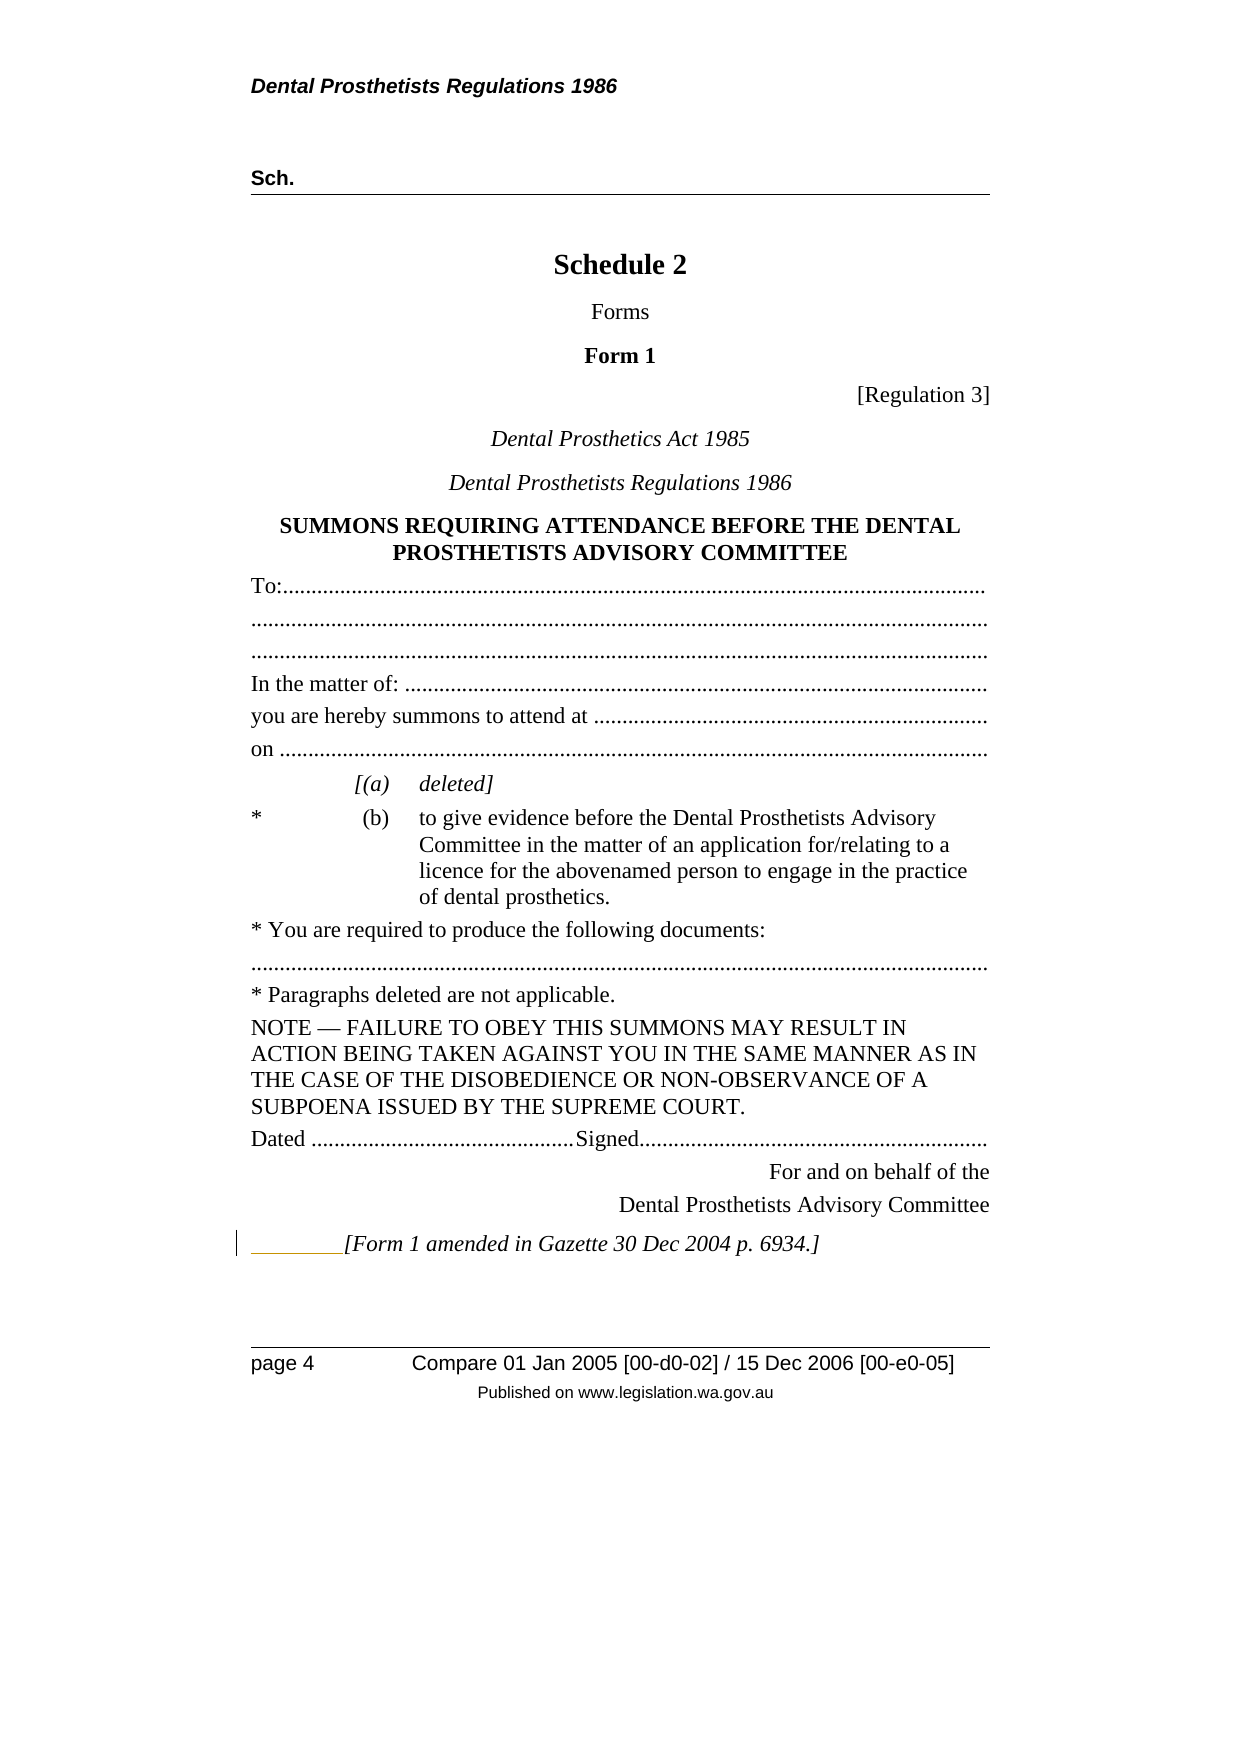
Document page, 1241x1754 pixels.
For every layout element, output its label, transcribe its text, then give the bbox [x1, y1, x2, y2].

text In the matter of: ...................................................................................................... [251, 670, 990, 696]
subtitle SUMMONS REQUIRING ATTENDANCE BEFORE THE DENTAL PROSTHETISTS ADVISORY COMMITTEE [251, 512, 990, 566]
text ................................................................................................................................. [251, 949, 990, 975]
text on ............................................................................................................................ [251, 735, 990, 761]
text [Regulation 3] [251, 381, 990, 407]
subtitle Schedule 2 [251, 247, 990, 281]
text * (b) to give evidence before the Dental Prosthetists Advisory Committee in the matter of an application for/relating to a licence for the abovenamed person to engage in the practice of dental prosthetics. [251, 804, 990, 910]
text For and on behalf of the [251, 1158, 990, 1184]
subtitle Dental Prosthetists Regulations 1986 [251, 468, 990, 495]
text [Form 1 amended in Gazette 30 Dec 2004 p. 6934.] [251, 1229, 990, 1256]
text you are hereby summons to attend at ..................................................................... [251, 702, 990, 729]
text [(a) deleted] [251, 770, 990, 796]
text NOTE — FAILURE TO OBEY THIS SUMMONS MAY RESULT IN ACTION BEING TAKEN AGAINST YOU IN THE SAME MANNER AS IN THE CASE OF THE DISOBEDIENCE OR NON-OBSERVANCE OF A SUBPOENA ISSUED BY THE SUPREME COURT. [251, 1014, 990, 1119]
text ................................................................................................................................. [251, 637, 990, 663]
text To:........................................................................................................................... [251, 572, 990, 598]
text ................................................................................................................................. [251, 604, 990, 631]
subtitle Forms [251, 298, 990, 325]
text Dental Prosthetists Advisory Committee [251, 1191, 990, 1217]
text * Paragraphs deleted are not applicable. [251, 981, 990, 1008]
text Dated .............................................. Signed............................................................. [251, 1126, 990, 1152]
subtitle Dental Prosthetics Act 1985 [251, 424, 990, 451]
subtitle Form 1 [251, 341, 990, 368]
text * You are required to produce the following documents: [251, 916, 990, 942]
